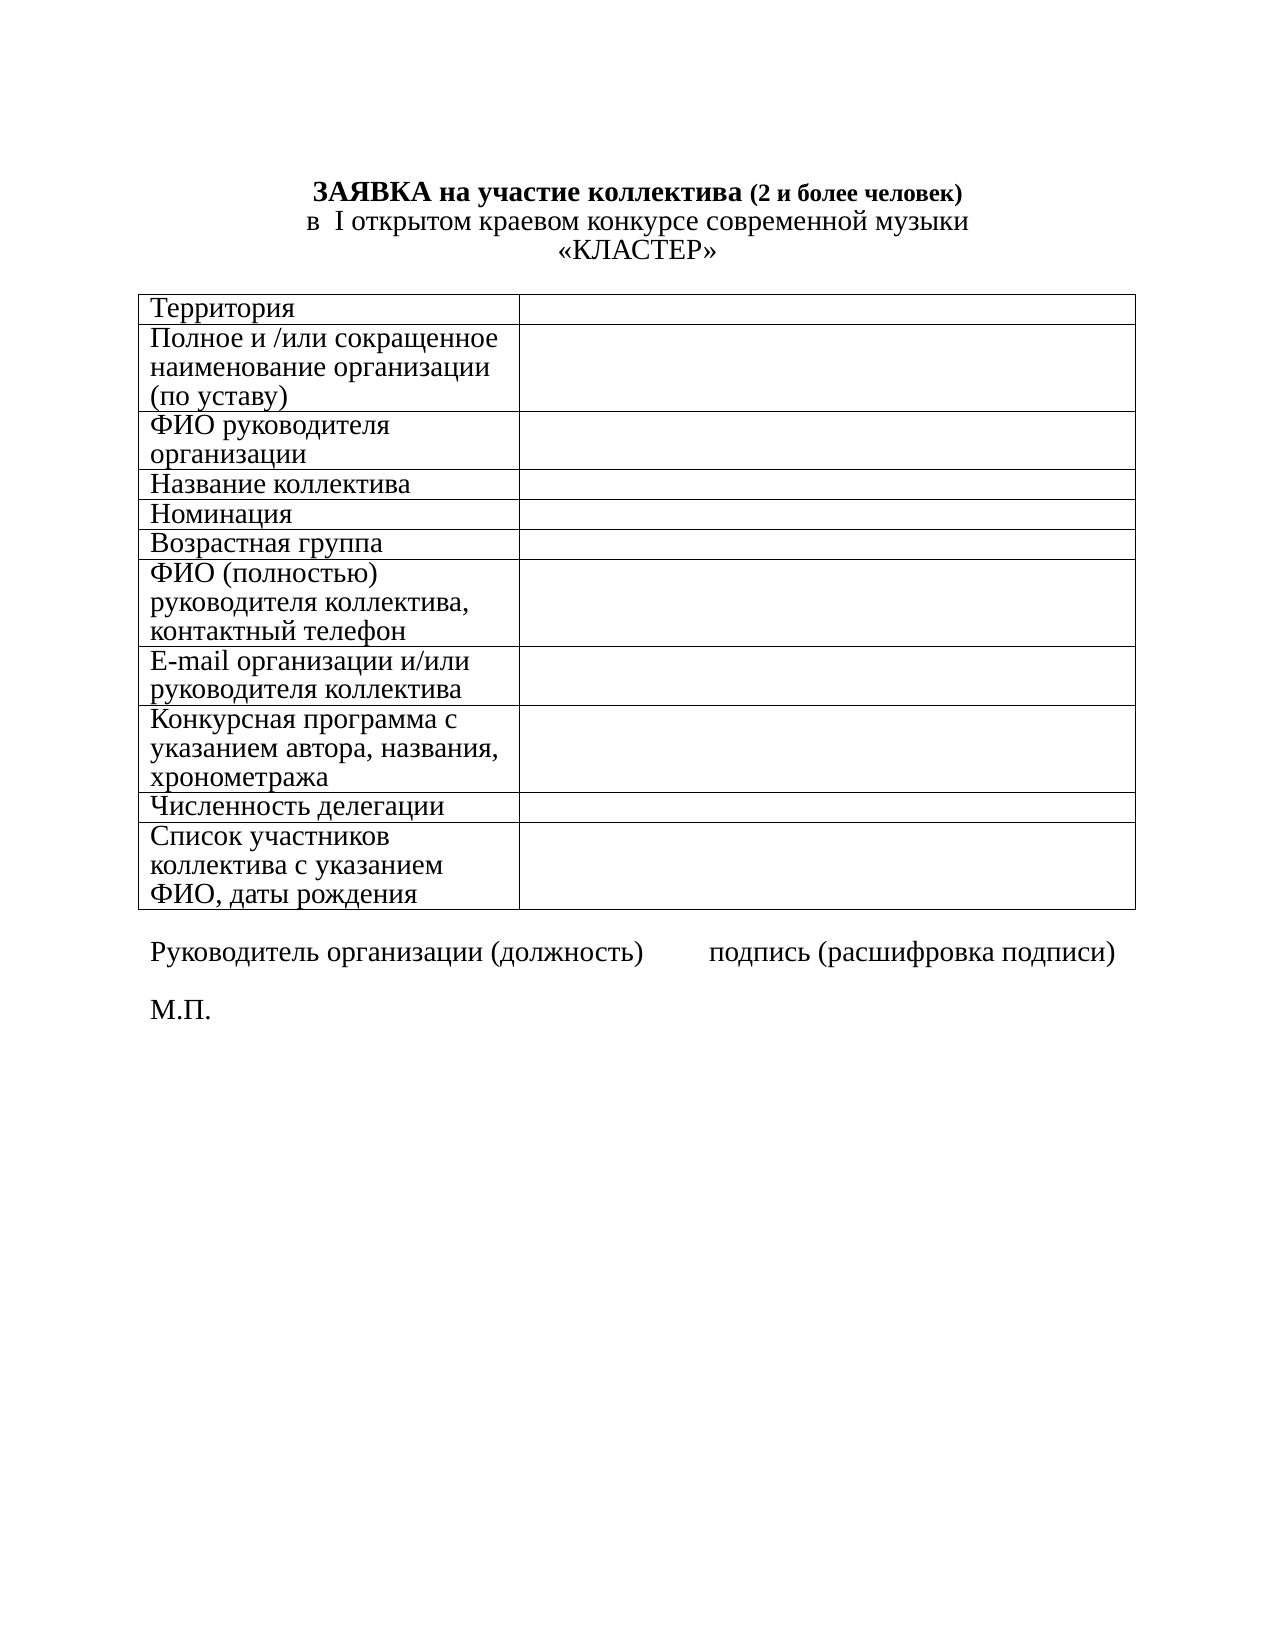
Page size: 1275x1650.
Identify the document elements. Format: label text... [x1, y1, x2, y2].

table_cell Список участников коллектива с указанием ФИО, даты рождения [139, 823, 519, 909]
text М.П. [150, 996, 1125, 1025]
text Руководитель организации (должность) подпись (расшифровка подписи) [150, 939, 1125, 967]
text «КЛАСТЕР» [150, 236, 1125, 265]
table_cell Название коллектива [139, 470, 519, 499]
table_cell [520, 412, 1135, 469]
table_cell Полное и /или сокращенное наименование организации (по уставу) [139, 325, 519, 411]
table_cell E-mail организации и/или руководителя коллектива [139, 647, 519, 704]
table_cell Номинация [139, 500, 519, 529]
table_cell Численность делегации [139, 793, 519, 822]
table_cell ФИО руководителя организации [139, 412, 519, 469]
table_cell [520, 500, 1135, 529]
table_cell Конкурсная программа с указанием автора, названия, хронометража [139, 706, 519, 792]
text в I открытом краевом конкурсе современной музыки [150, 207, 1125, 236]
table_cell [520, 325, 1135, 411]
table_cell [520, 647, 1135, 704]
table_cell [520, 530, 1135, 559]
table_cell [520, 470, 1135, 499]
table_cell [520, 823, 1135, 909]
table_cell ФИО (полностью) руководителя коллектива, контактный телефон [139, 560, 519, 646]
text ЗАЯВКА на участие коллектива (2 и более человек) [150, 179, 1125, 207]
table_cell Возрастная группа [139, 530, 519, 559]
table_cell [520, 560, 1135, 646]
table_cell [520, 706, 1135, 792]
table_header Территория [139, 295, 519, 323]
table_cell [520, 793, 1135, 822]
table_header [520, 295, 1135, 323]
